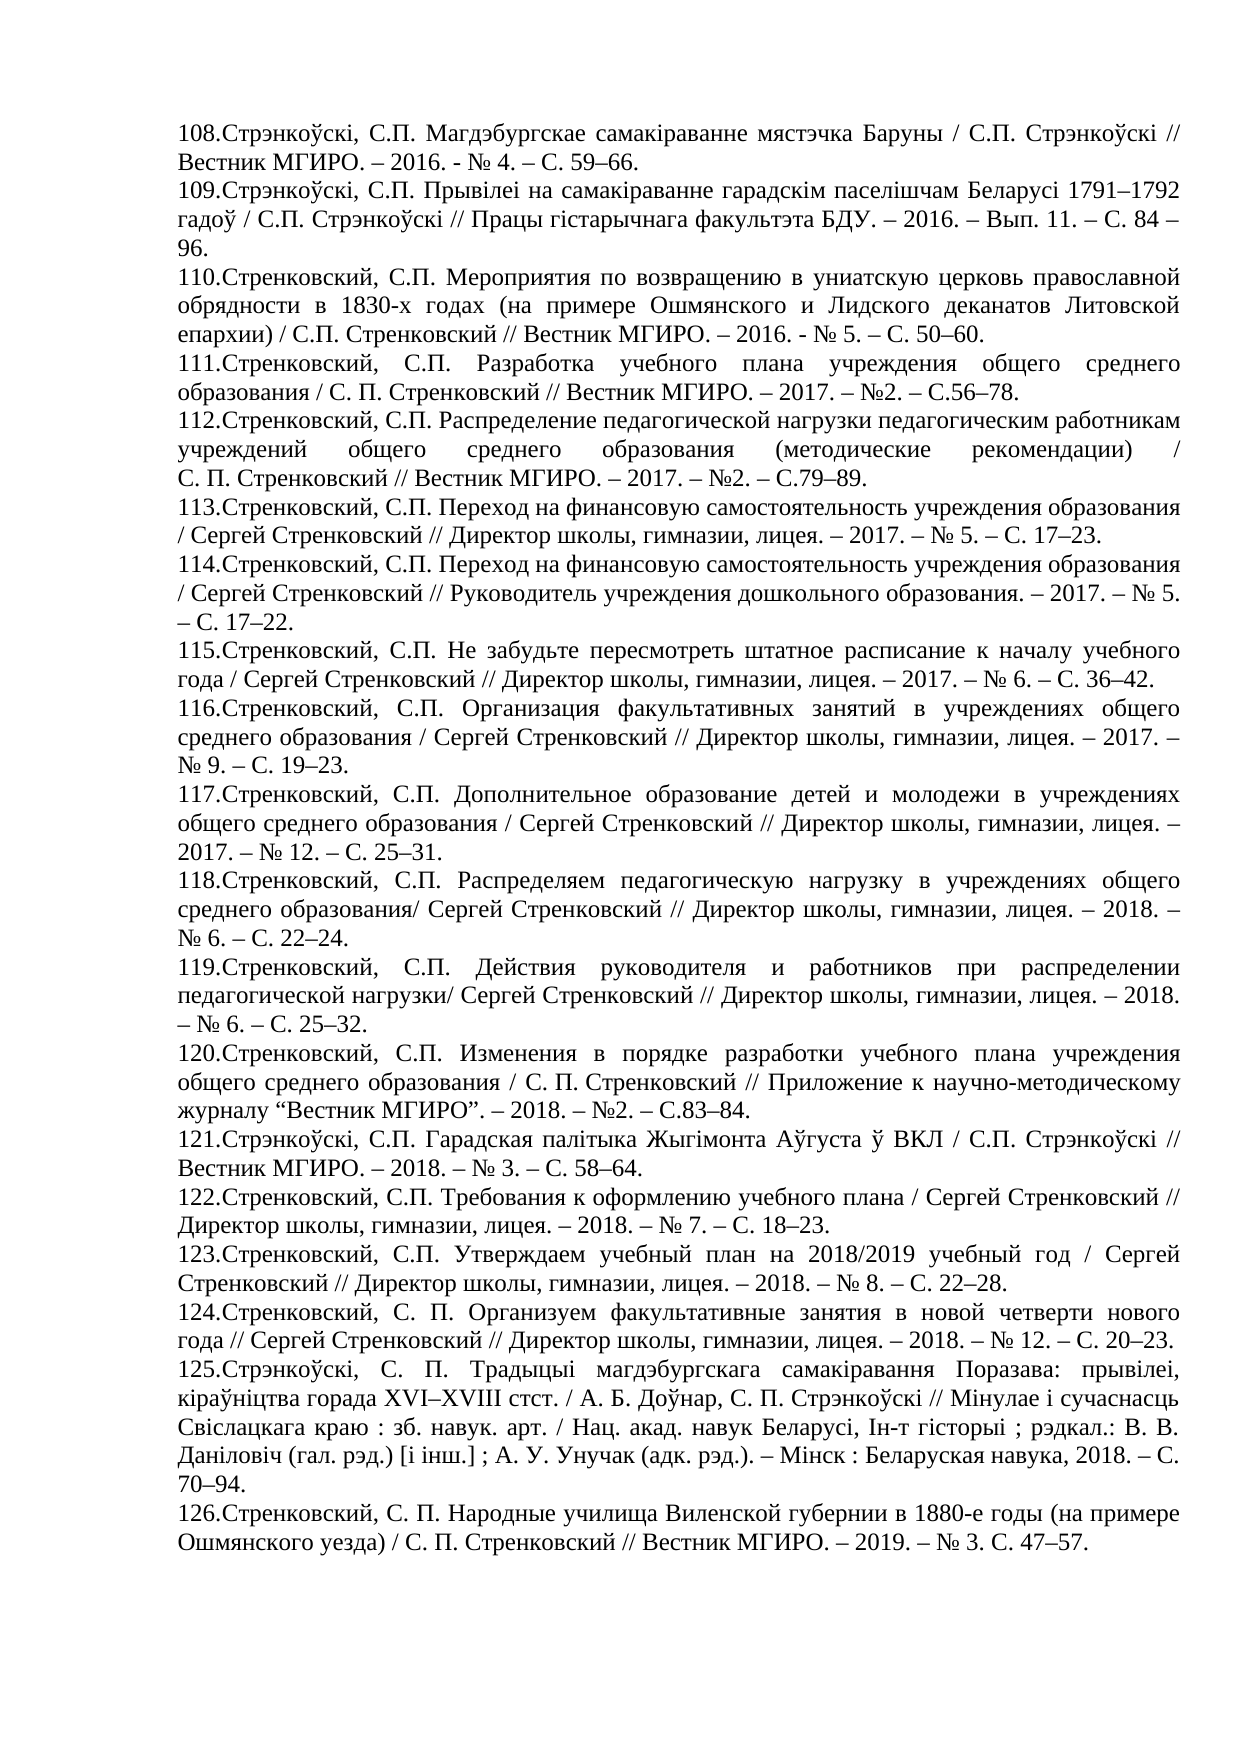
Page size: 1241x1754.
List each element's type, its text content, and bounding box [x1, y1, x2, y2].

list Стрэнкоўскі, С. П. Традыцыі магдэбургскага самакіравання Поразава: прывілеі, кіраўніцтва горада XVI–XVIII стст. / А. Б. Доўнар, С. П. Стрэнкоўскі // Мінулае і сучаснасць Свіслацкага краю : зб. навук. арт. / Нац. акад. навук Беларусі, Ін-т гісторыі ; рэдкал.: В. В. Даніловіч (гал. рэд.) [і інш.] ; А. У. Унучак (адк. рэд.). – Мінск : Беларуская навука, 2018. – С. 70–94. [177, 1354, 1181, 1498]
list Стренковский, С.П. Переход на финансовую самостоятельность учреждения образования / Сергей Стренковский // Директор школы, гимназии, лицея. – 2017. – № 5. – С. 17–23. [177, 492, 1181, 549]
list Стренковский, С.П. Распределение педагогической нагрузки педагогическим работникам учреждений общего среднего образования (методические рекомендации) / С. П. Стренковский // Вестник МГИРО. – 2017. – №2. – С.79–89. [177, 406, 1181, 492]
list Стренковский, С.П. Утверждаем учебный план на 2018/2019 учебный год / Сергей Стренковский // Директор школы, гимназии, лицея. – 2018. – № 8. – С. 22–28. [177, 1239, 1181, 1297]
list Стрэнкоўскі, С.П. Гарадская палітыка Жыгімонта Аўгуста ў ВКЛ / С.П. Стрэнкоўскі // Вестник МГИРО. – 2018. – № 3. – С. 58–64. [177, 1124, 1181, 1182]
list Стренковский, С.П. Изменения в порядке разработки учебного плана учреждения общего среднего образования / С. П. Стренковский // Приложение к научно-методическому журналу “Вестник МГИРО”. – 2018. – №2. – С.83–84. [177, 1038, 1181, 1124]
list Стренковский, С.П. Мероприятия по возвращению в униатскую церковь православной обрядности в 1830-х годах (на примере Ошмянского и Лидского деканатов Литовской епархии) / С.П. Стренковский // Вестник МГИРО. – 2016. - № 5. – С. 50–60. [177, 262, 1181, 348]
list Стрэнкоўскі, С.П. Прывілеі на самакіраванне гарадскім паселішчам Беларусі 1791–1792 гадоў / С.П. Стрэнкоўскі // Працы гістарычнага факультэта БДУ. – 2016. – Вып. 11. – С. 84 – 96. [177, 176, 1181, 262]
list Стренковский, С.П. Разработка учебного плана учреждения общего среднего образования / С. П. Стренковский // Вестник МГИРО. – 2017. – №2. – С.56–78. [177, 348, 1181, 406]
list Стренковский, С.П. Не забудьте пересмотреть штатное расписание к началу учебного года / Сергей Стренковский // Директор школы, гимназии, лицея. – 2017. – № 6. – С. 36–42. [177, 636, 1181, 693]
list Стренковский, С.П. Действия руководителя и работников при распределении педагогической нагрузки/ Сергей Стренковский // Директор школы, гимназии, лицея. – 2018. – № 6. – С. 25–32. [177, 952, 1181, 1038]
list Стренковский, С. П. Организуем факультативные занятия в новой четверти нового года // Сергей Стренковский // Директор школы, гимназии, лицея. – 2018. – № 12. – С. 20–23. [177, 1297, 1181, 1354]
list Стренковский, С.П. Дополнительное образование детей и молодежи в учреждениях общего среднего образования / Сергей Стренковский // Директор школы, гимназии, лицея. – 2017. – № 12. – С. 25–31. [177, 779, 1181, 866]
list Стренковский, С.П. Требования к оформлению учебного плана / Сергей Стренковский // Директор школы, гимназии, лицея. – 2018. – № 7. – С. 18–23. [177, 1182, 1181, 1239]
list Стренковский, С. П. Народные училища Виленской губернии в 1880-е годы (на примере Ошмянского уезда) / С. П. Стренковский // Вестник МГИРО. – 2019. – № 3. С. 47–57. [177, 1498, 1181, 1556]
list Стренковский, С.П. Организация факультативных занятий в учреждениях общего среднего образования / Сергей Стренковский // Директор школы, гимназии, лицея. – 2017. – № 9. – С. 19–23. [177, 693, 1181, 779]
list Стрэнкоўскі, С.П. Магдэбургскае самакіраванне мястэчка Баруны / С.П. Стрэнкоўскі // Вестник МГИРО. – 2016. - № 4. – С. 59–66. [177, 118, 1181, 176]
list Стренковский, С.П. Переход на финансовую самостоятельность учреждения образования / Сергей Стренковский // Руководитель учреждения дошкольного образования. – 2017. – № 5. – С. 17–22. [177, 549, 1181, 636]
list Стренковский, С.П. Распределяем педагогическую нагрузку в учреждениях общего среднего образования/ Сергей Стренковский // Директор школы, гимназии, лицея. – 2018. – № 6. – С. 22–24. [177, 866, 1181, 952]
